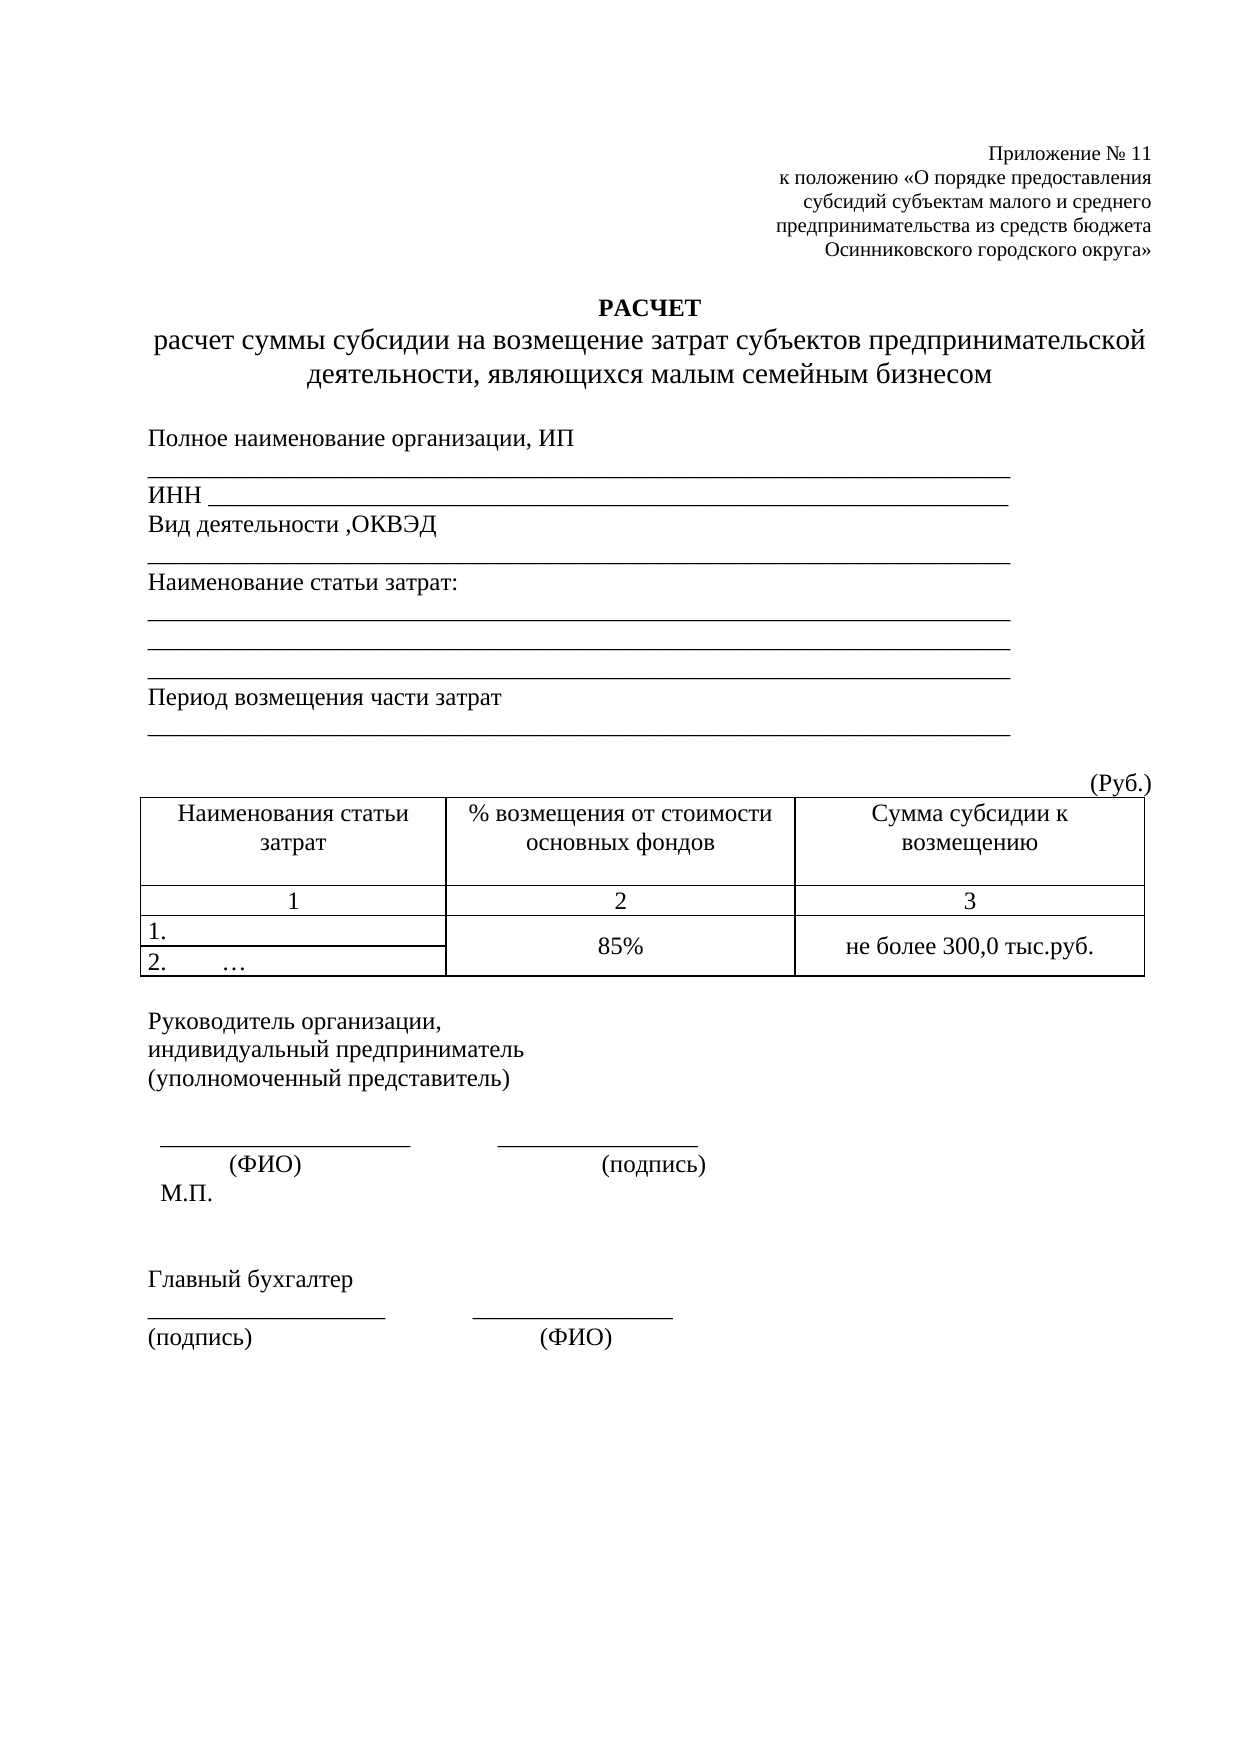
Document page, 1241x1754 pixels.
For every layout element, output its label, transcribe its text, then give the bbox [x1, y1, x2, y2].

table_cell 1 [141, 886, 445, 915]
table_cell не более 300,0 тыс.руб. [796, 916, 1144, 975]
table_cell 3 [796, 886, 1144, 915]
text М.П. [148, 1178, 1152, 1207]
table_header Сумма субсидии к возмещению [796, 798, 1144, 884]
text к положению «О порядке предоставления [148, 165, 1152, 189]
text Вид деятельности ,ОКВЭД _____________________________________________________________________ [148, 509, 1152, 567]
text Наименование статьи затрат: [148, 567, 1152, 595]
text Период возмещения части затрат _____________________________________________________________________ [148, 682, 1152, 739]
text субсидий субъектам малого и среднего [148, 189, 1152, 213]
text Приложение № 11 [148, 141, 1152, 165]
text Полное наименование организации, ИП _____________________________________________________________________ [148, 423, 1152, 480]
text Руководитель организации, [148, 1006, 1152, 1034]
text _____________________________________________________________________ _____________________________________________________________________ [148, 595, 1152, 653]
text (уполномоченный представитель) [148, 1063, 1152, 1092]
text РАСЧЕТ [148, 293, 1152, 322]
text (ФИО) (подпись) [148, 1149, 1152, 1178]
text индивидуальный предприниматель [148, 1034, 1152, 1063]
table_cell 2 [447, 886, 794, 915]
table_cell 1. [141, 916, 445, 945]
text (Руб.) [148, 768, 1152, 797]
text ИНН ________________________________________________________________ [148, 480, 1152, 509]
text предпринимательства из средств бюджета [148, 213, 1152, 237]
text ___________________ ________________ (подпись) (ФИО) [148, 1293, 1152, 1351]
table_header % возмещения от стоимости основных фондов [447, 798, 794, 884]
text Осинниковского городского округа» [148, 237, 1152, 261]
text Главный бухгалтер [148, 1264, 1152, 1293]
text расчет суммы субсидии на возмещение затрат субъектов предпринимательской деятельности, являющихся малым семейным бизнесом [148, 322, 1152, 389]
text _____________________________________________________________________ [148, 653, 1152, 682]
table_cell … [141, 947, 445, 975]
table_cell 85% [447, 916, 794, 975]
table_header Наименования статьи затрат [141, 798, 445, 884]
text ____________________ ________________ [148, 1121, 1152, 1149]
